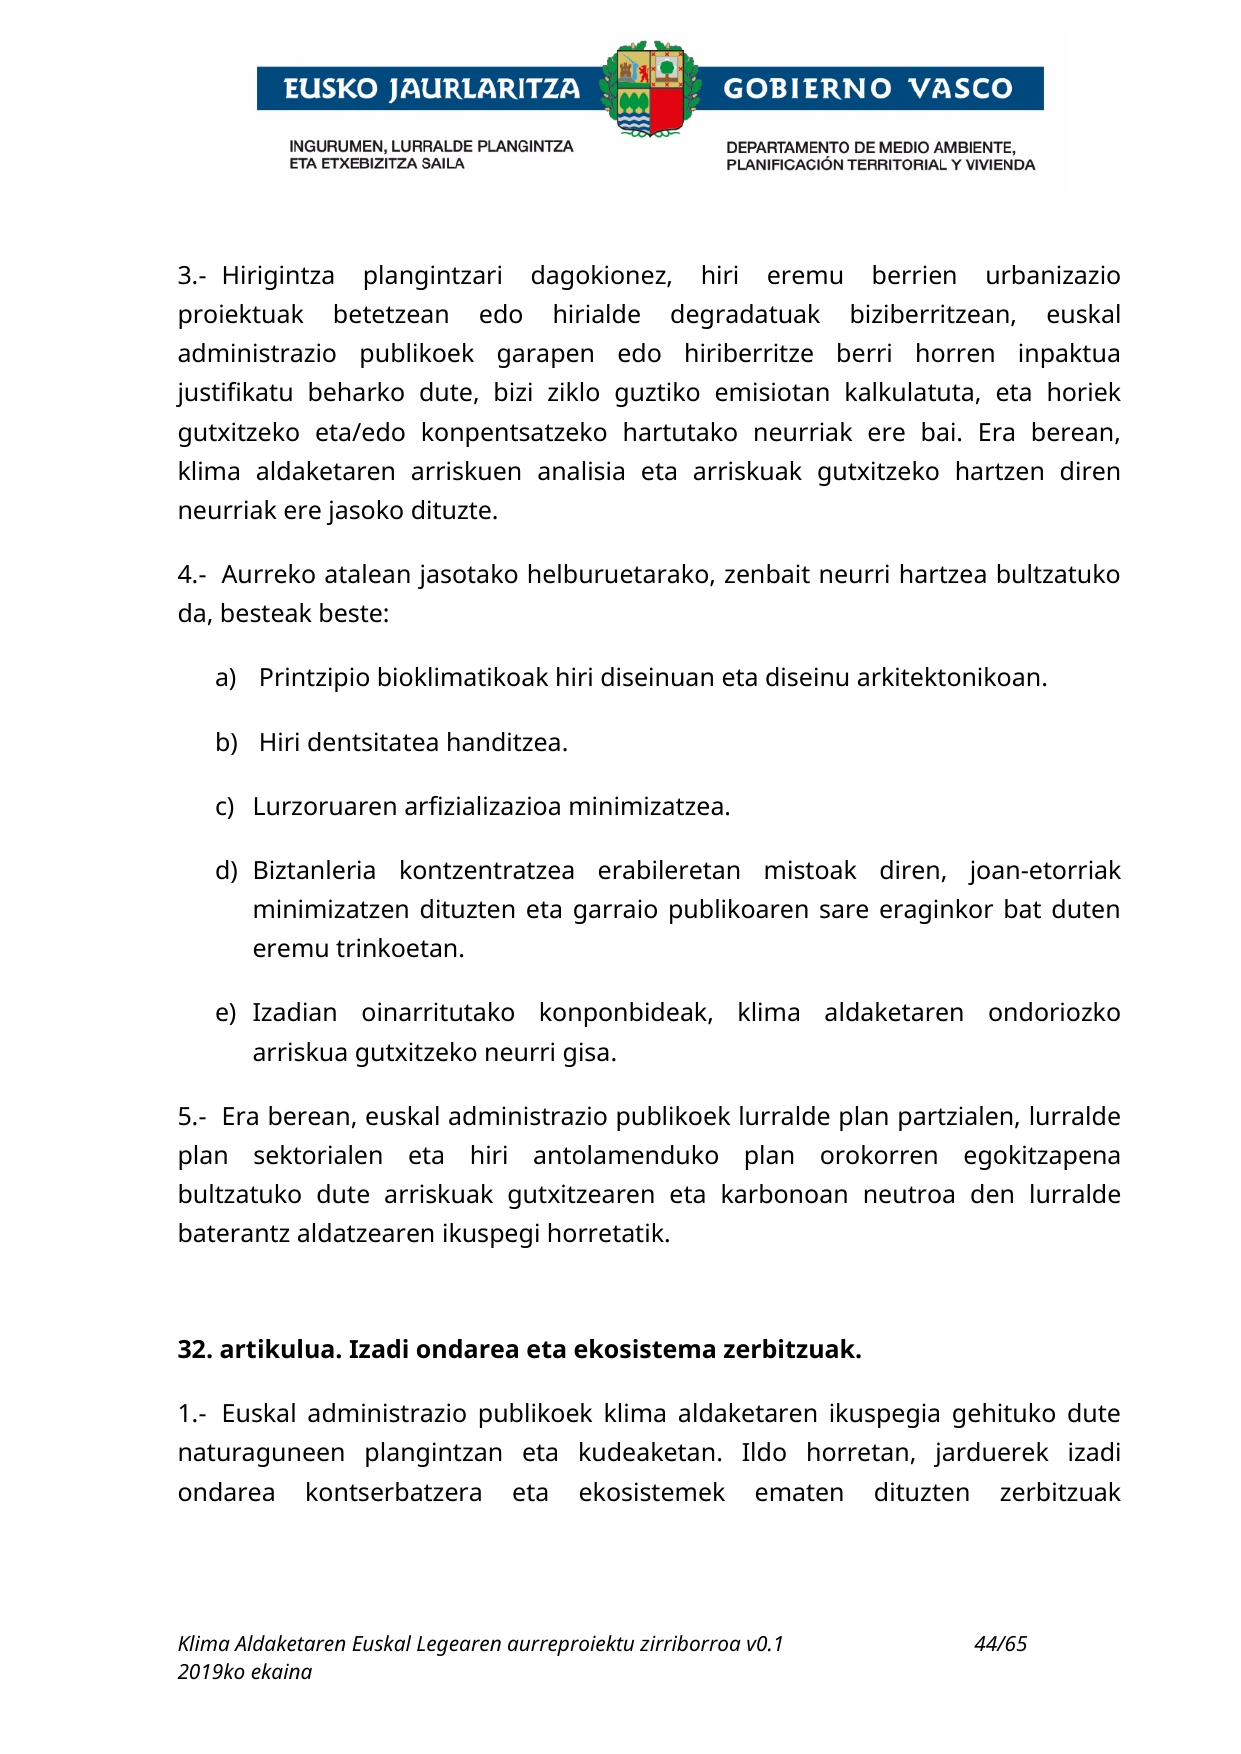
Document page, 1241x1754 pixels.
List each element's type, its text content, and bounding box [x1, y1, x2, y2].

list Biztanleria kontzentratzea erabileretan mistoak diren, joan-etorriak minimizatzen dituzten eta garraio publikoaren sare eraginkor bat duten eremu trinkoetan. [215, 852, 1122, 965]
list Era berean, euskal administrazio publikoek lurralde plan partzialen, lurralde plan sektorialen eta hiri antolamenduko plan orokorren egokitzapena bultzatuko dute arriskuak gutxitzearen eta karbonoan neutroa den lurralde baterantz aldatzearen ikuspegi horretatik. [177, 1098, 1122, 1250]
list Printzipio bioklimatikoak hiri diseinuan eta diseinu arkitektonikoan. [215, 660, 1122, 694]
list Hirigintza plangintzari dagokionez, hiri eremu berrien urbanizazio proiektuak betetzean edo hirialde degradatuak biziberritzean, euskal administrazio publikoek garapen edo hiriberritze berri horren inpaktua justifikatu beharko dute, bizi ziklo guztiko emisiotan kalkulatuta, eta horiek gutxitzeko eta/edo konpentsatzeko hartutako neurriak ere bai. Era berean, klima aldaketaren arriskuen analisia eta arriskuak gutxitzeko hartzen diren neurriak ere jasoko dituzte. [177, 257, 1122, 527]
list Hiri dentsitatea handitzea. [215, 724, 1122, 758]
picture [230, 29, 1069, 198]
subtitle 32. artikulua. Izadi ondarea eta ekosistema zerbitzuak. [177, 1332, 1122, 1366]
list Lurzoruaren arfizializazioa minimizatzea. [215, 788, 1122, 822]
list Aurreko atalean jasotako helburuetarako, zenbait neurri hartzea bultzatuko da, besteak beste: [177, 557, 1122, 630]
list Izadian oinarritutako konponbideak, klima aldaketaren ondoriozko arriskua gutxitzeko neurri gisa. [215, 995, 1122, 1068]
